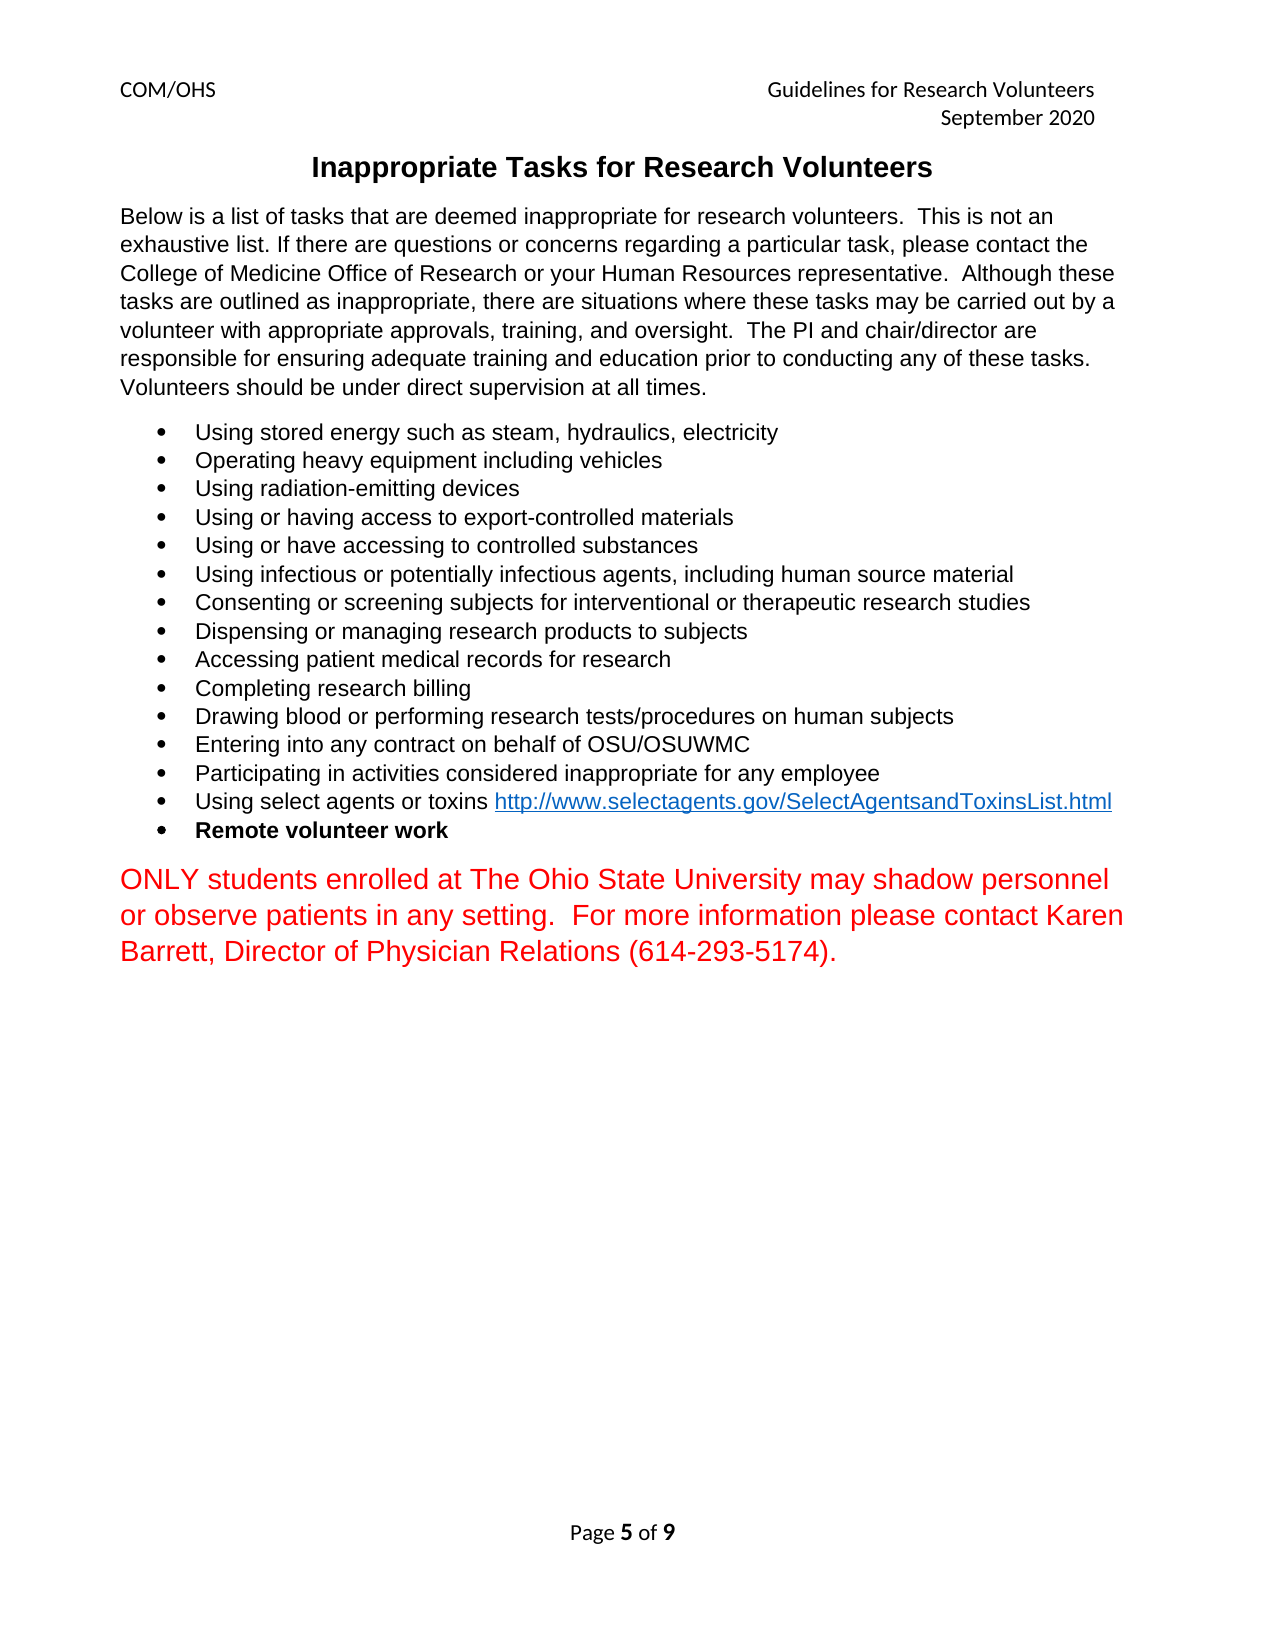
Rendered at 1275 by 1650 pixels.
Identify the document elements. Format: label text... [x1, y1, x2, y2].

list Using radiation-emitting devices [157, 475, 1125, 502]
text ONLY students enrolled at The Ohio State University may shadow personnel or observe patients in any setting. For more information please contact Karen Barrett, Director of Physician Relations (614-293-5174). [120, 862, 1125, 968]
list Accessing patient medical records for research [157, 646, 1125, 672]
list Using or have accessing to controlled substances [157, 532, 1125, 559]
list Using select agents or toxins http://www.selectagents.gov/SelectAgentsandToxinsList.html [157, 788, 1125, 814]
text Inappropriate Tasks for Research Volunteers [120, 150, 1125, 183]
list Drawing blood or performing research tests/procedures on human subjects [157, 703, 1125, 729]
list Operating heavy equipment including vehicles [157, 447, 1125, 473]
list Using stored energy such as steam, hydraulics, electricity [157, 418, 1125, 445]
list Using or having access to export-controlled materials [157, 504, 1125, 530]
list Participating in activities considered inappropriate for any employee [157, 760, 1125, 786]
list Completing research billing [157, 674, 1125, 701]
text Below is a list of tasks that are deemed inappropriate for research volunteers. This is not an exhaustive list. If there are questions or concerns regarding a particular task, please contact the College of Medicine Office of Research or your Human Resources representative. Although these tasks are outlined as inappropriate, there are situations where these tasks may be carried out by a volunteer with appropriate approvals, training, and oversight. The PI and chair/director are responsible for ensuring adequate training and education prior to conducting any of these tasks. Volunteers should be under direct supervision at all times. [120, 203, 1125, 400]
list Consenting or screening subjects for interventional or therapeutic research studies [157, 589, 1125, 616]
list Dispensing or managing research products to subjects [157, 618, 1125, 644]
list Remote volunteer work [157, 817, 1125, 843]
list Using infectious or potentially infectious agents, including human source material [157, 561, 1125, 587]
list Entering into any contract on behalf of OSU/OSUWMC [157, 731, 1125, 758]
